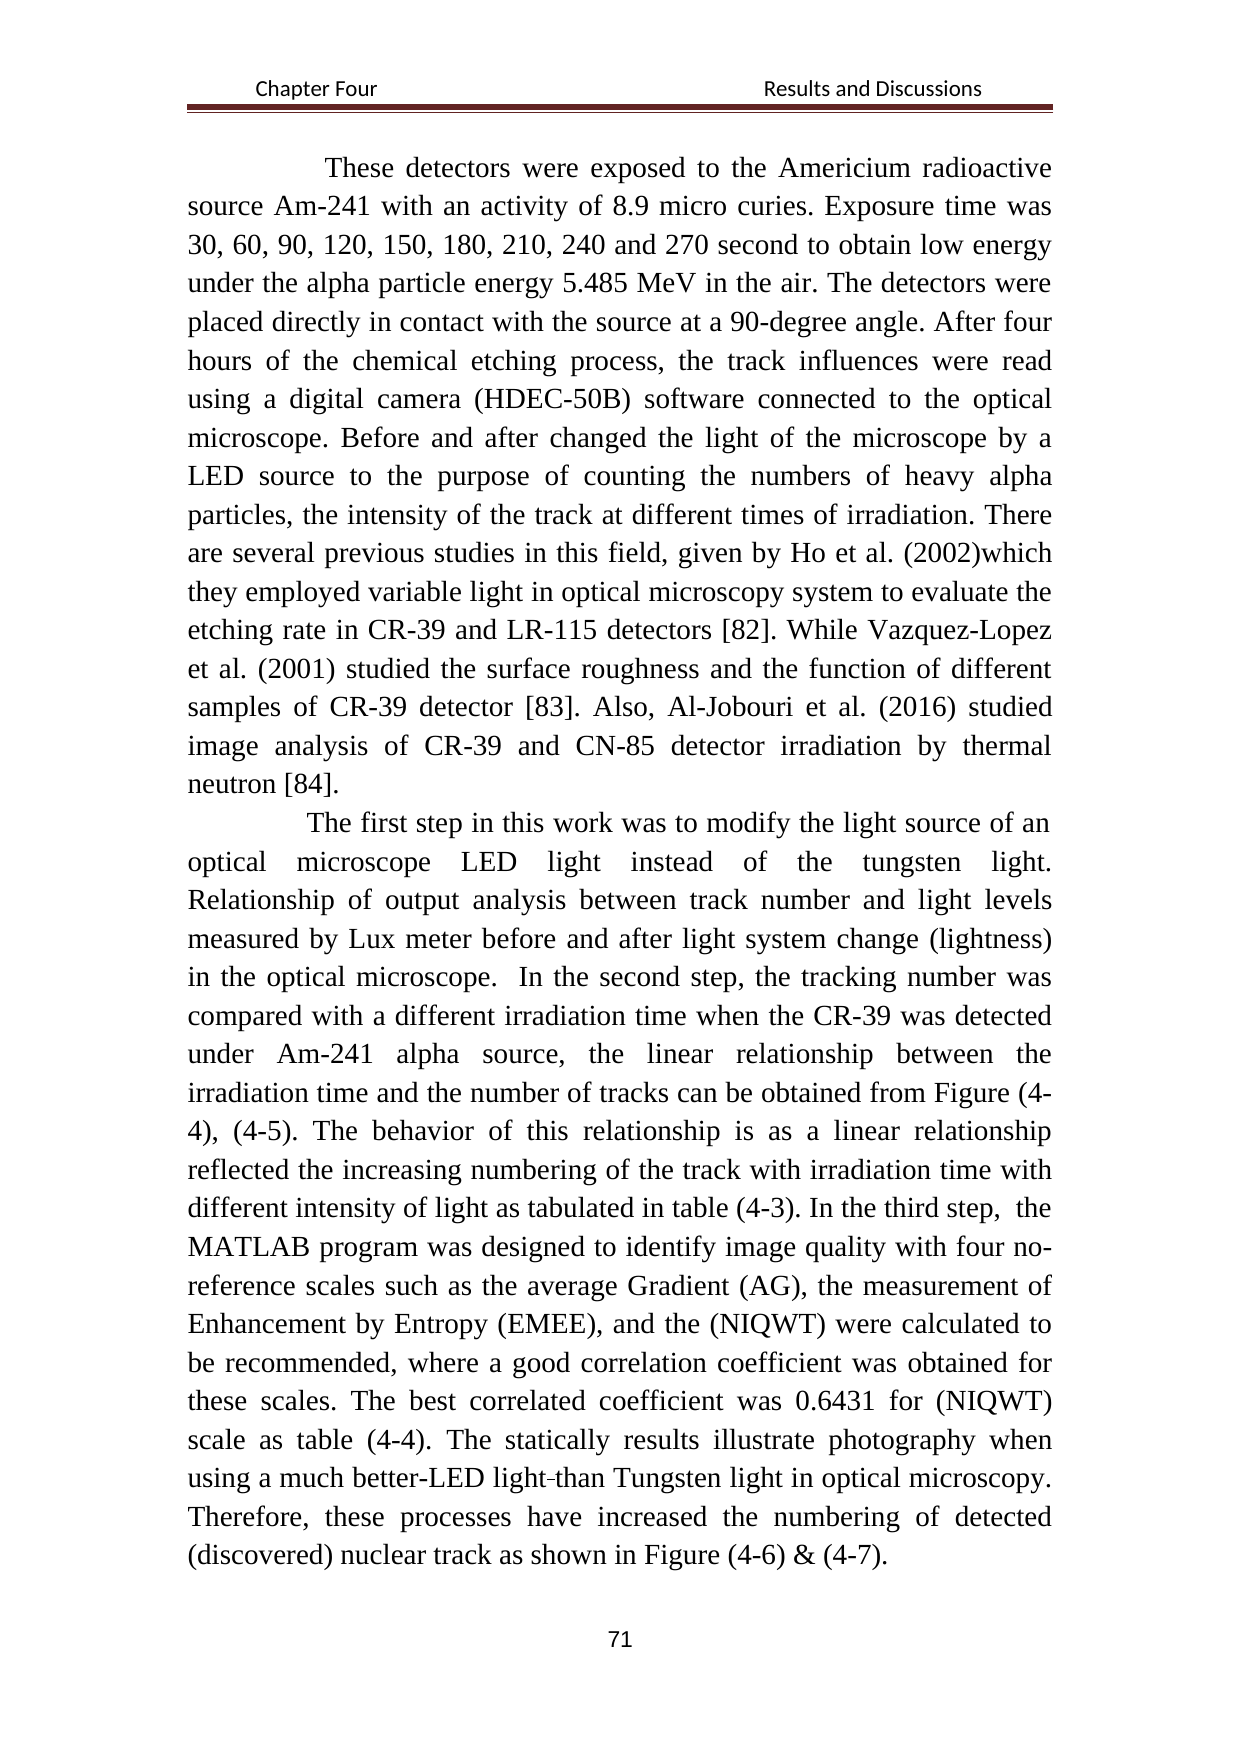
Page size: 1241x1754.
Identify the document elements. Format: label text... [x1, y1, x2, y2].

text These detectors were exposed to the Americium radioactive source Am-241 with an activity of 8.9 micro curies. Exposure time was 30, 60, 90, 120, 150, 180, 210, 240 and 270 second to obtain low energy under the alpha particle energy 5.485 MeV in the air. The detectors were placed directly in contact with the source at a 90-degree angle. After four hours of the chemical etching process, the track influences were read using a digital camera (HDEC-50B) software connected to the optical microscope. Before and after changed the light of the microscope by a LED source to the purpose of counting the numbers of heavy alpha particles, the intensity of the track at different times of irradiation. There are several previous studies in this field, given by Ho et al. (2002)which they employed variable light in optical microscopy system to evaluate the etching rate in CR-39 and LR-115 detectors [82]. While Vazquez-Lopez et al. (2001) studied the surface roughness and the function of different samples of CR-39 detector [83]. Also, Al-Jobouri et al. (2016) studied image analysis of CR-39 and CN-85 detector irradiation by thermal neutron [84]. [187, 150, 1053, 800]
text The first step in this work was to modify the light source of an optical microscope LED light instead of the tungsten light. Relationship of output analysis between track number and light levels measured by Lux meter before and after light system change (lightness) in the optical microscope. In the second step, the tracking number was compared with a different irradiation time when the CR-39 was detected under Am-241 alpha source, the linear relationship between the irradiation time and the number of tracks can be obtained from Figure (4-4), (4-5). The behavior of this relationship is as a linear relationship reflected the increasing numbering of the track with irradiation time with different intensity of light as tabulated in table (4-3). In the third step, the MATLAB program was designed to identify image quality with four no-reference scales such as the average Gradient (AG), the measurement of Enhancement by Entropy (EMEE), and the (NIQWT) were calculated to be recommended, where a good correlation coefficient was obtained for these scales. The best correlated coefficient was 0.6431 for (NIQWT) scale as table (4-4). The statically results illustrate photography when using a much better-LED light than Tungsten light in optical microscopy. Therefore, these processes have increased the numbering of detected (discovered) nuclear track as shown in Figure (4-6) & (4-7). [187, 805, 1053, 1571]
